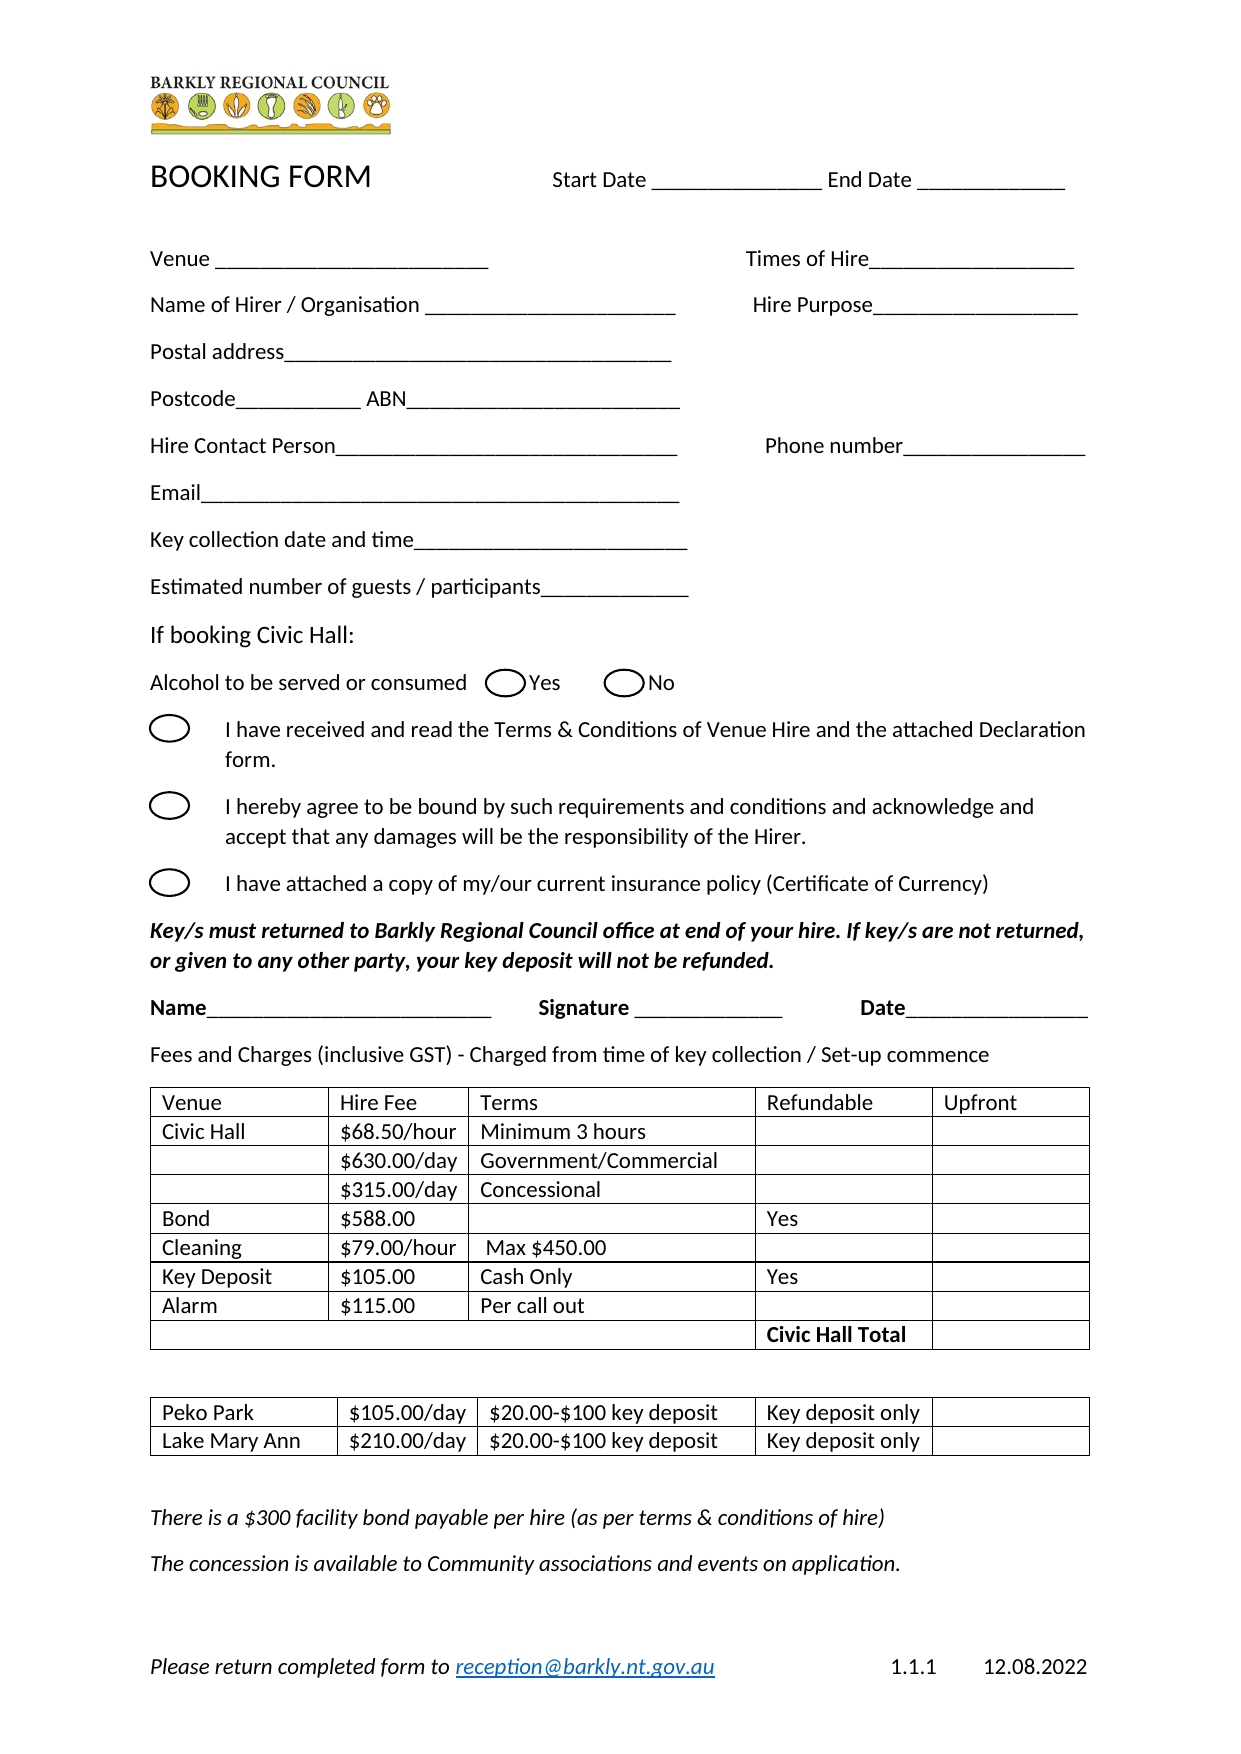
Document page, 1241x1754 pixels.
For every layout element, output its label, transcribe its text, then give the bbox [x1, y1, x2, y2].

table_cell $630.00/day [329, 1146, 468, 1174]
table_cell [933, 1117, 1089, 1145]
table_cell Cleaning [151, 1234, 328, 1261]
text Fees and Charges (inclusive GST) - Charged from time of key collection / Set-up commence [150, 1040, 1090, 1068]
table_cell $115.00 [329, 1292, 468, 1319]
table_cell $588.00 [329, 1204, 468, 1232]
table_cell $315.00/day [329, 1175, 468, 1203]
table_header $105.00/day [338, 1398, 477, 1426]
table_cell [933, 1263, 1089, 1291]
table_cell [151, 1175, 328, 1203]
text I have attached a copy of my/our current insurance policy (Certificate of Currency) [225, 869, 1090, 897]
table_cell [756, 1175, 932, 1203]
text Alcohol to be served or consumed Yes No [510, 668, 620, 696]
table_header Terms [469, 1088, 755, 1116]
text Alcohol to be served or consumed Yes No [629, 668, 1090, 696]
table_cell $105.00 [329, 1263, 468, 1291]
text Venue ________________________ Times of Hire__________________ [150, 244, 1090, 272]
table_header Peko Park [151, 1398, 337, 1426]
text The concession is available to Community associations and events on application. [150, 1549, 1090, 1577]
text Hire Contact Person______________________________ Phone number________________ [150, 431, 1090, 459]
text There is a $300 facility bond payable per hire (as per terms & conditions of hire) [150, 1503, 1090, 1531]
table_cell [756, 1234, 932, 1261]
table_cell Alarm [151, 1292, 328, 1319]
table_header [933, 1398, 1089, 1426]
table_cell [756, 1146, 932, 1174]
text Postcode___________ ABN________________________ [150, 384, 1090, 412]
text I have received and read the Terms & Conditions of Venue Hire and the attached Declaration form. [225, 715, 1090, 773]
table_cell [933, 1427, 1089, 1455]
table_cell [933, 1175, 1089, 1203]
text Alcohol to be served or consumed Yes No [150, 668, 501, 696]
table_header Hire Fee [329, 1088, 468, 1116]
table_header Refundable [756, 1088, 932, 1116]
table_cell Concessional [469, 1175, 755, 1203]
table_cell Lake Mary Ann [151, 1427, 337, 1455]
table_cell Cash Only [469, 1263, 755, 1291]
table_cell $20.00-$100 key deposit [478, 1427, 755, 1455]
text Email__________________________________________ [150, 478, 1090, 506]
text Postal address__________________________________ [150, 337, 1090, 366]
text If booking Civic Hall: [150, 619, 1090, 649]
table_header Venue [151, 1088, 328, 1116]
picture [150, 73, 393, 137]
table_cell Government/Commercial [469, 1146, 755, 1174]
text Estimated number of guests / participants_____________ [150, 572, 1090, 600]
table_cell [933, 1292, 1089, 1319]
text Name of Hirer / Organisation ______________________ Hire Purpose__________________ [150, 291, 1090, 319]
table_cell Yes [756, 1263, 932, 1291]
table_header $20.00-$100 key deposit [478, 1398, 755, 1426]
table_cell Bond [151, 1204, 328, 1232]
table_cell $68.50/hour [329, 1117, 468, 1145]
text I hereby agree to be bound by such requirements and conditions and acknowledge and accept that any damages will be the responsibility of the Hirer. [225, 792, 1090, 851]
table_cell Max $450.00 [469, 1234, 755, 1261]
table_cell [933, 1234, 1089, 1261]
text Name_________________________ Signature _____________ Date________________ [150, 993, 1090, 1021]
table_cell Civic Hall Total [756, 1321, 932, 1349]
table_header Upfront [933, 1088, 1089, 1116]
table_cell Key deposit only [756, 1427, 932, 1455]
table_cell [756, 1117, 932, 1145]
table_cell [469, 1204, 755, 1232]
table_cell Per call out [469, 1292, 755, 1319]
table_cell Minimum 3 hours [469, 1117, 755, 1145]
table_cell [151, 1146, 328, 1174]
table_cell [933, 1204, 1089, 1232]
table_cell [933, 1146, 1089, 1174]
table_cell Yes [756, 1204, 932, 1232]
table_cell Key Deposit [151, 1263, 328, 1291]
table_cell $210.00/day [338, 1427, 477, 1455]
text Key collection date and time________________________ [150, 525, 1090, 553]
table_cell Civic Hall [151, 1117, 328, 1145]
table_cell [933, 1321, 1089, 1349]
table_header Key deposit only [756, 1398, 932, 1426]
table_cell $79.00/hour [329, 1234, 468, 1261]
table_cell [756, 1292, 932, 1319]
table_cell [151, 1321, 755, 1349]
text Key/s must returned to Barkly Regional Council office at end of your hire. If key/s are not returned, or given to any other party, your key deposit will not be refunded. [150, 916, 1090, 974]
